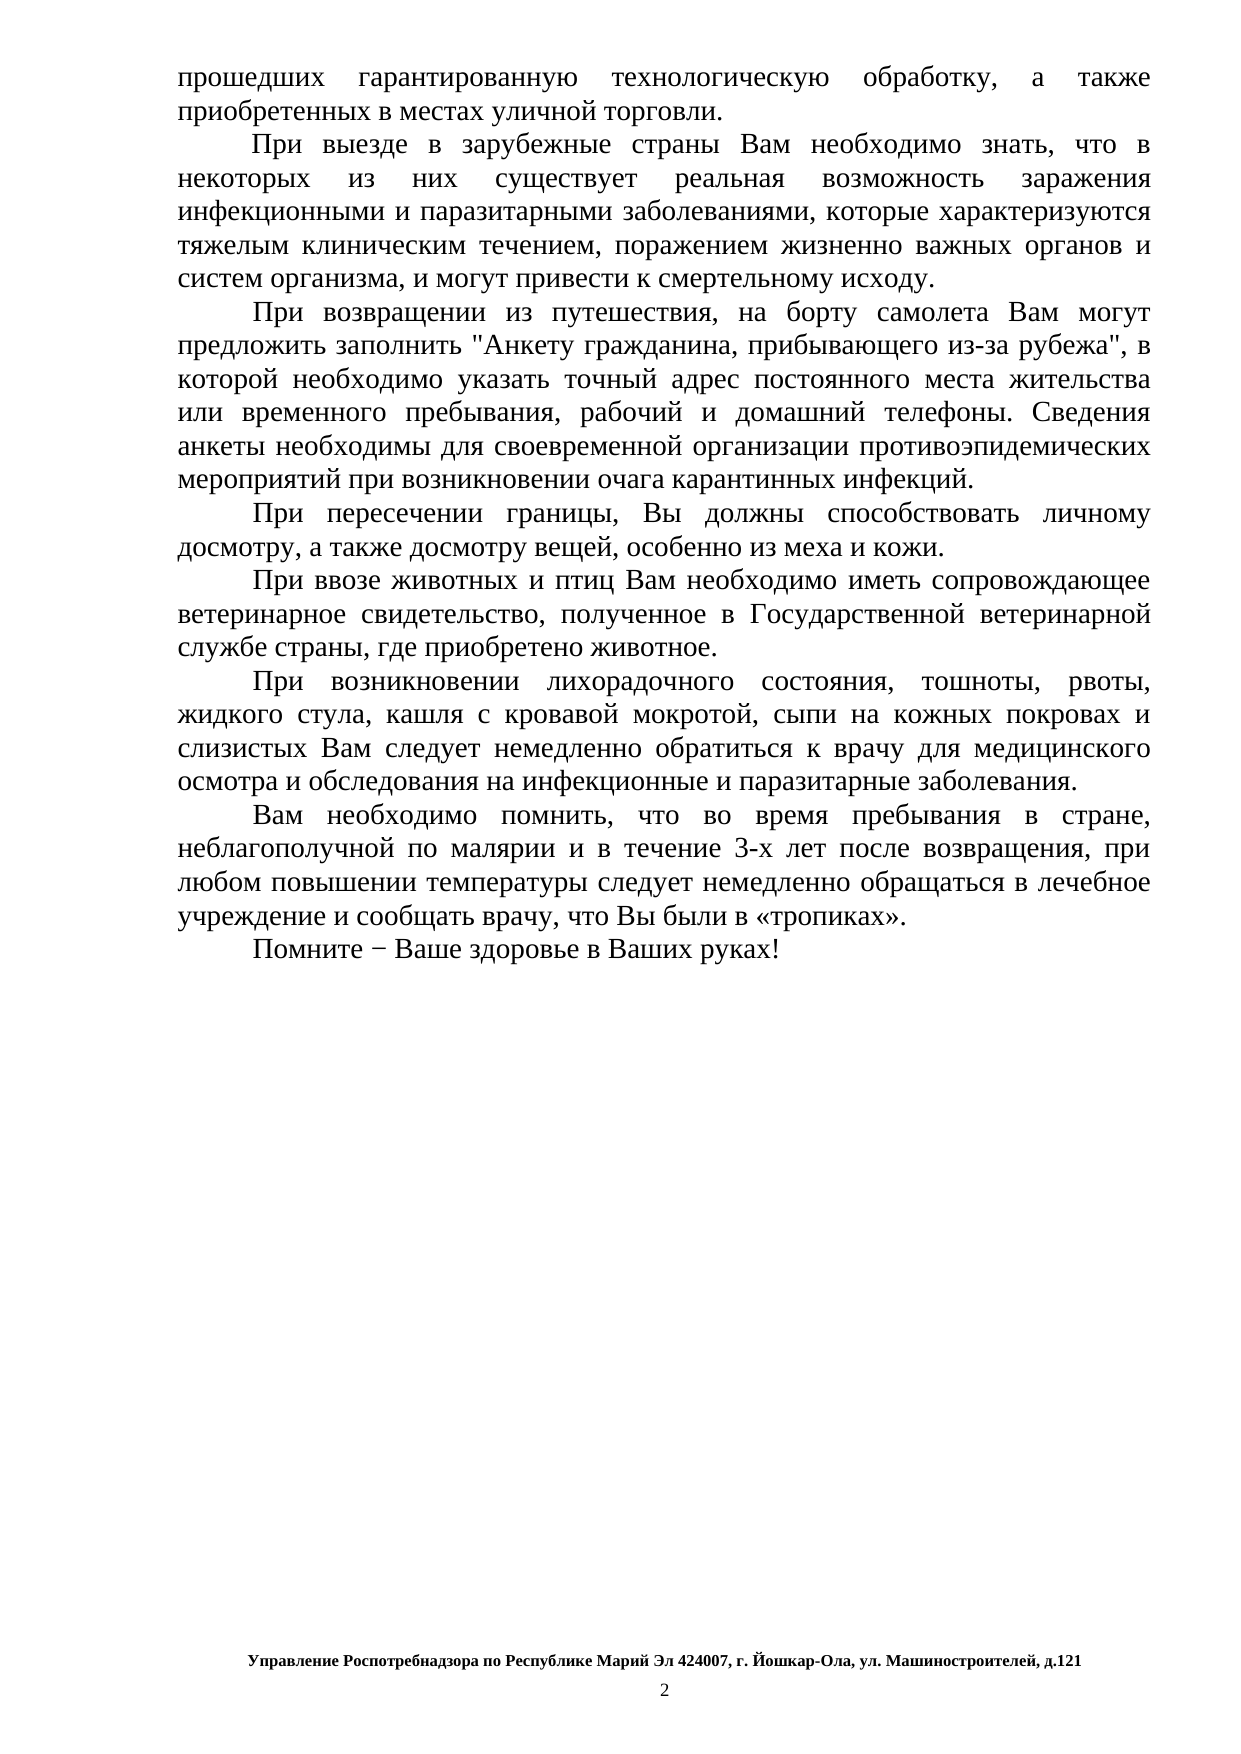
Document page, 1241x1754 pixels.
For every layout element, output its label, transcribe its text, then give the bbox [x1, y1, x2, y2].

text При пересечении границы, Вы должны способствовать личному досмотру, а также досмотру вещей, особенно из меха и кожи. [177, 495, 1152, 562]
text При возвращении из путешествия, на борту самолета Вам могут предложить заполнить "Анкету гражданина, прибывающего из-за рубежа", в которой необходимо указать точный адрес постоянного места жительства или временного пребывания, рабочий и домашний телефоны. Сведения анкеты необходимы для своевременной организации противоэпидемических мероприятий при возникновении очага карантинных инфекций. [177, 294, 1152, 495]
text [177, 59, 1152, 126]
text При возникновении лихорадочного состояния, тошноты, рвоты, жидкого стула, кашля с кровавой мокротой, сыпи на кожных покровах и слизистых Вам следует немедленно обратиться к врачу для медицинского осмотра и обследования на инфекционные и паразитарные заболевания. [177, 663, 1152, 797]
text Вам необходимо помнить, что во время пребывания в стране, неблагополучной по малярии и в течение 3-х лет после возвращения, при любом повышении температуры следует немедленно обращаться в лечебное учреждение и сообщать врачу, что Вы были в «тропиках». [177, 797, 1152, 931]
text При выезде в зарубежные страны Вам необходимо знать, что в некоторых из них существует реальная возможность заражения инфекционными и паразитарными заболеваниями, которые характеризуются тяжелым клиническим течением, поражением жизненно важных органов и систем организма, и могут привести к смертельному исходу. [177, 126, 1152, 294]
text При ввозе животных и птиц Вам необходимо иметь сопровождающее ветеринарное свидетельство, полученное в Государственной ветеринарной службе страны, где приобретено животное. [177, 562, 1152, 663]
text Помните − Ваше здоровье в Ваших руках! [177, 931, 1152, 965]
